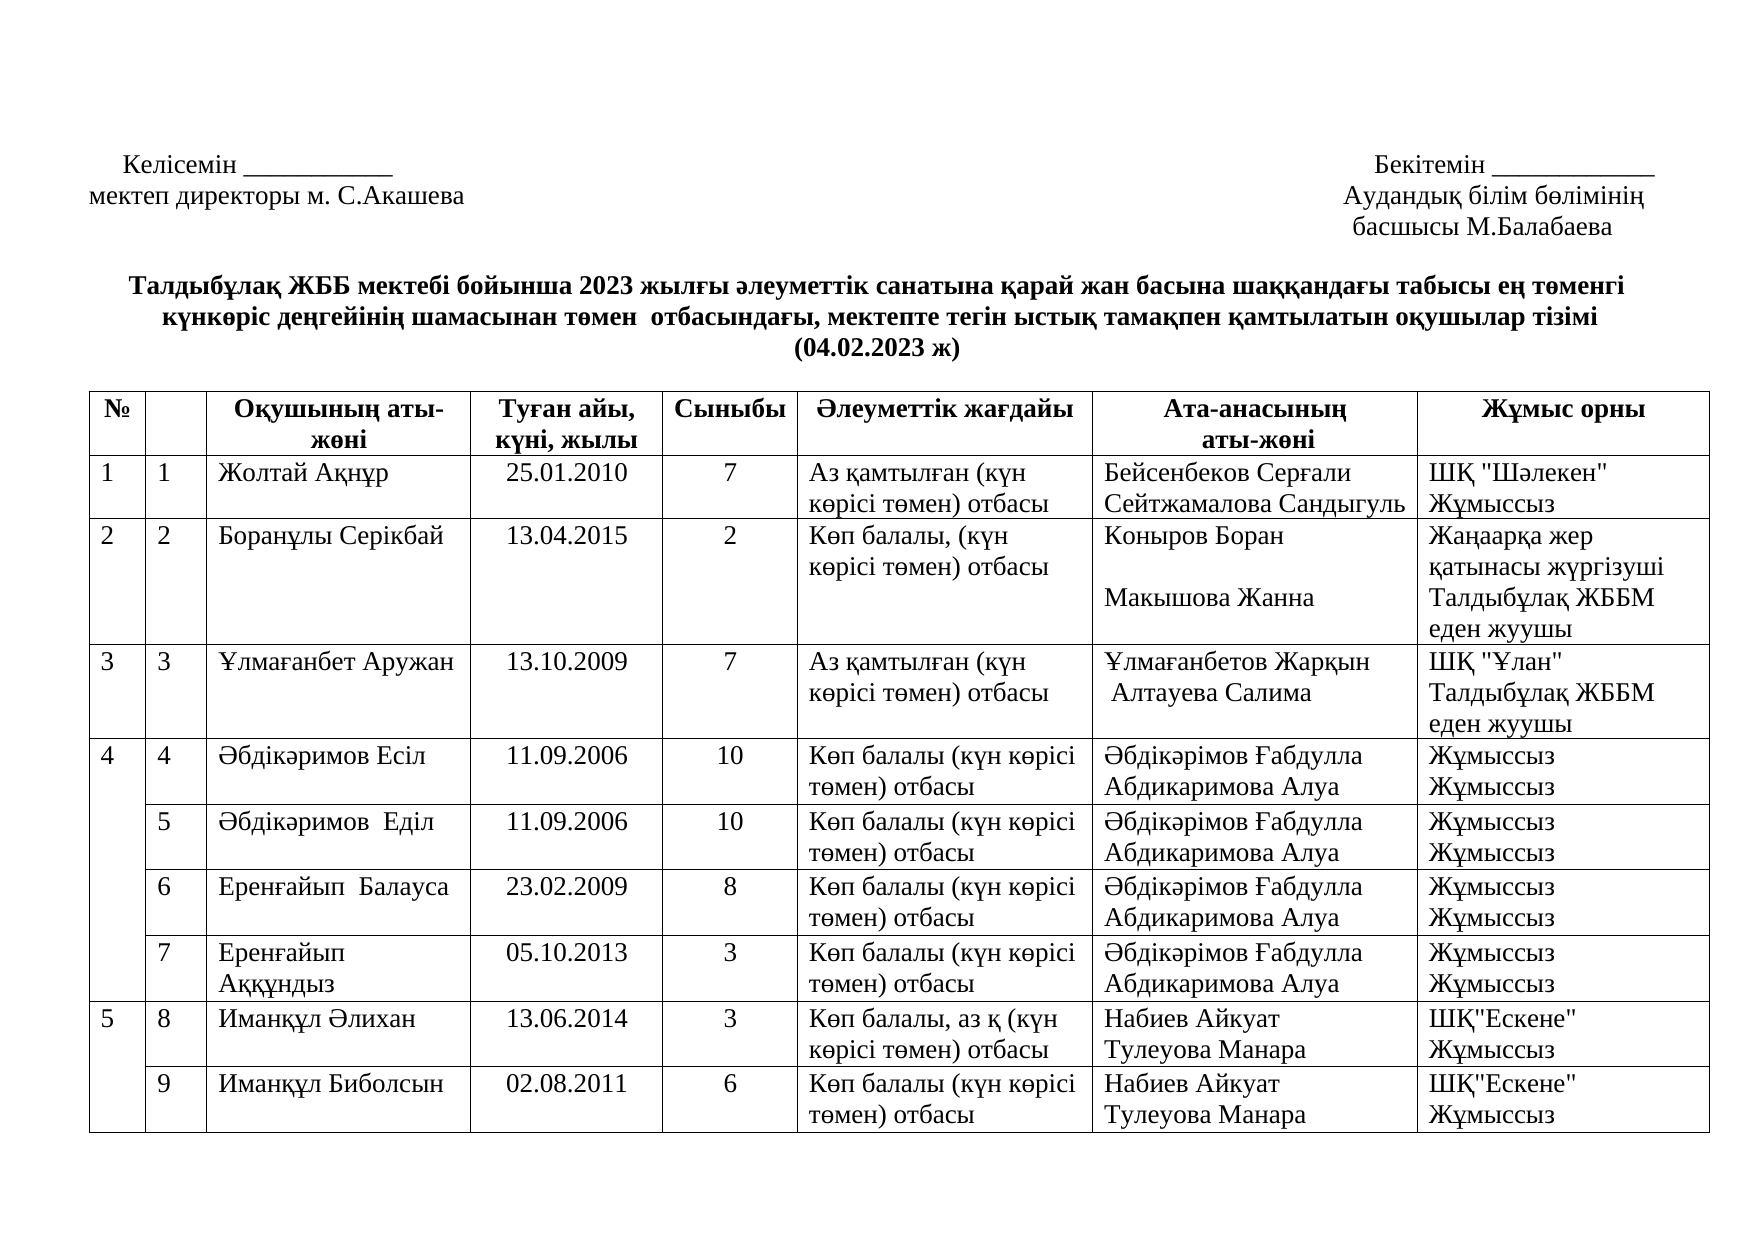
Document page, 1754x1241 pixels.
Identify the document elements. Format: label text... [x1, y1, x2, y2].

table_cell 6 [663, 1067, 797, 1132]
table_cell 4 [146, 739, 206, 804]
table_cell Көп балалы (күн көрісі төмен) отбасы [798, 936, 1092, 1001]
table_cell 13.10.2009 [471, 645, 662, 738]
table_cell Боранұлы Серікбай [207, 519, 470, 644]
table_cell 10 [663, 805, 797, 869]
text мектеп директоры м. С.Акашева Аудандық білім бөлімінің [89, 179, 1665, 210]
text (04.02.2023 ж) [89, 331, 1665, 363]
table_header [146, 392, 206, 455]
table_cell ШҚ"Ескене" Жұмыссыз [1418, 1067, 1709, 1132]
table_cell Көп балалы, (күн көрісі төмен) отбасы [798, 519, 1092, 644]
table_cell Әбдікәрімов Ғабдулла Абдикаримова Алуа [1093, 936, 1417, 1001]
table_header Әлеуметтік жағдайы [798, 392, 1092, 455]
text Келісемін ___________ Бекітемін ____________ [89, 148, 1665, 179]
table_cell Иманқұл Әлихан [207, 1002, 470, 1066]
table_cell ШҚ "Шәлекен" Жұмыссыз [1418, 456, 1709, 518]
table_cell Жұмыссыз Жұмыссыз [1418, 805, 1709, 869]
table_cell Көп балалы, аз қ (күн көрісі төмен) отбасы [798, 1002, 1092, 1066]
table_cell 7 [663, 456, 797, 518]
table_cell Көп балалы (күн көрісі төмен) отбасы [798, 870, 1092, 935]
table_header № [90, 392, 145, 455]
table_cell Ұлмағанбетов Жарқын Алтауева Салима [1093, 645, 1417, 738]
table_cell Жолтай Ақнұр [207, 456, 470, 518]
table_cell Әбдікәримов Еділ [207, 805, 470, 869]
table_cell Әбдікәрімов Ғабдулла Абдикаримова Алуа [1093, 870, 1417, 935]
table_cell 23.02.2009 [471, 870, 662, 935]
table_cell ШҚ"Ескене" Жұмыссыз [1418, 1002, 1709, 1066]
table_cell Ұлмағанбет Аружан [207, 645, 470, 738]
table_header Ата-анасының аты-жөні [1093, 392, 1417, 455]
table_cell Әбдікәрімов Ғабдулла Абдикаримова Алуа [1093, 739, 1417, 804]
table_header Жұмыс орны [1418, 392, 1709, 455]
table_cell 8 [146, 1002, 206, 1066]
table_cell ШҚ "Ұлан" Талдыбұлақ ЖББМ еден жуушы [1418, 645, 1709, 738]
table_cell 8 [663, 870, 797, 935]
table_cell 10 [663, 739, 797, 804]
table_cell 3 [146, 645, 206, 738]
table_cell Көп балалы (күн көрісі төмен) отбасы [798, 739, 1092, 804]
table_cell 6 [146, 870, 206, 935]
table_cell 5 [90, 1002, 145, 1132]
table_cell 3 [90, 645, 145, 738]
table_cell Жұмыссыз Жұмыссыз [1418, 936, 1709, 1001]
table_cell 11.09.2006 [471, 805, 662, 869]
table_cell Көп балалы (күн көрісі төмен) отбасы [798, 805, 1092, 869]
table_cell 9 [146, 1067, 206, 1132]
table_cell 25.01.2010 [471, 456, 662, 518]
table_cell Жаңаарқа жер қатынасы жүргізуші Талдыбұлақ ЖББМ еден жуушы [1418, 519, 1709, 644]
table_cell Коныров Боран Макышова Жанна [1093, 519, 1417, 644]
table_cell 11.09.2006 [471, 739, 662, 804]
table_cell 5 [146, 805, 206, 869]
table_cell 05.10.2013 [471, 936, 662, 1001]
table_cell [1093, 1067, 1417, 1132]
table_cell Еренғайып Балауса [207, 870, 470, 935]
table_cell 2 [90, 519, 145, 644]
table_cell Аз қамтылған (күн көрісі төмен) отбасы [798, 645, 1092, 738]
table_cell 02.08.2011 [471, 1067, 662, 1132]
table_cell Жұмыссыз Жұмыссыз [1418, 870, 1709, 935]
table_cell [798, 1067, 1092, 1132]
text күнкөріс деңгейінің шамасынан төмен отбасындағы, мектепте тегін ыстық тамақпен қамтылатын оқушылар тізімі [89, 300, 1665, 331]
table_cell 7 [146, 936, 206, 1001]
table_cell 4 [90, 739, 145, 1001]
table_cell 13.06.2014 [471, 1002, 662, 1066]
table_cell 1 [90, 456, 145, 518]
text басшысы М.Балабаева [89, 210, 1665, 241]
table_cell 1 [146, 456, 206, 518]
table_cell Набиев Айкуат Тулеуова Манара [1093, 1002, 1417, 1066]
table_header Оқушының аты-жөні [207, 392, 470, 455]
table_header Сыныбы [663, 392, 797, 455]
table_cell Иманқұл Биболсын [207, 1067, 470, 1132]
table_cell Жұмыссыз Жұмыссыз [1418, 739, 1709, 804]
table_cell Бейсенбеков Серғали Сейтжамалова Сандыгуль [1093, 456, 1417, 518]
table_cell 2 [146, 519, 206, 644]
table_header Туған айы, күні, жылы [471, 392, 662, 455]
table_cell 3 [663, 1002, 797, 1066]
table_cell 2 [663, 519, 797, 644]
table_cell Әбдікәримов Есіл [207, 739, 470, 804]
table_cell 3 [663, 936, 797, 1001]
table_cell Әбдікәрімов Ғабдулла Абдикаримова Алуа [1093, 805, 1417, 869]
table_cell Аз қамтылған (күн көрісі төмен) отбасы [798, 456, 1092, 518]
table_cell 13.04.2015 [471, 519, 662, 644]
table_cell 7 [663, 645, 797, 738]
table_cell Еренғайып Аққұндыз [207, 936, 470, 1001]
text Талдыбұлақ ЖББ мектебі бойынша 2023 жылғы әлеуметтік санатына қарай жан басына шаққандағы табысы ең төменгі [89, 269, 1665, 300]
